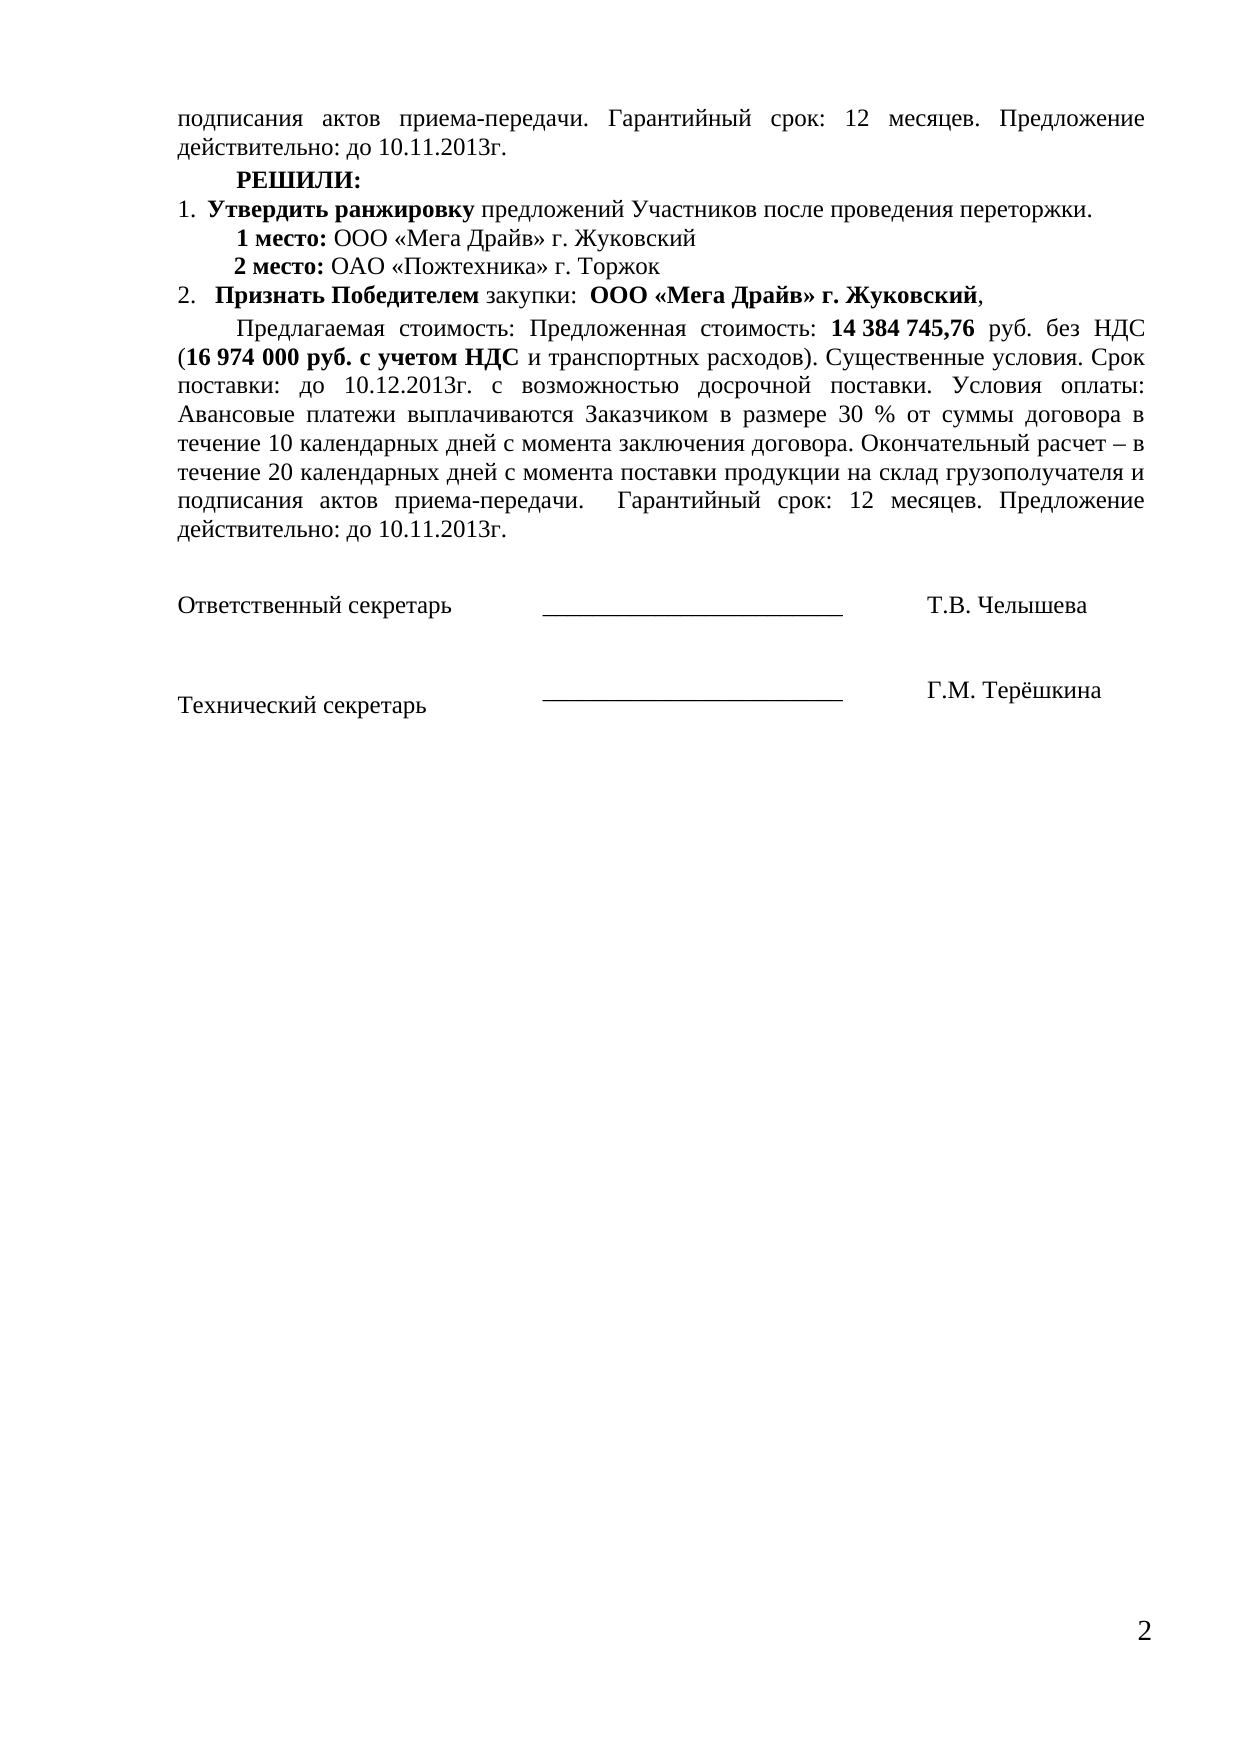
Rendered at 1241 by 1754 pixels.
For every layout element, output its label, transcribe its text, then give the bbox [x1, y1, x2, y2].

text 2 место: ОАО «Пожтехника» г. Торжок [177, 251, 1152, 280]
table_cell Г.М. Терёшкина [916, 632, 1159, 761]
text РЕШИЛИ: [177, 165, 1152, 194]
table_header ________________________ [531, 547, 916, 632]
table_cell ________________________ [531, 632, 916, 761]
table_header Т.В. Челышева [916, 547, 1159, 632]
list Признать Победителем закупки: ООО «Мега Драйв» г. Жуковский, [177, 280, 1152, 309]
table_header Ответственный секретарь [166, 547, 531, 632]
text 1 место: ООО «Мега Драйв» г. Жуковский [177, 223, 1152, 251]
list Утвердить ранжировку предложений Участников после проведения переторжки. [177, 194, 1152, 223]
table_cell Технический секретарь [166, 632, 531, 761]
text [177, 103, 1146, 161]
